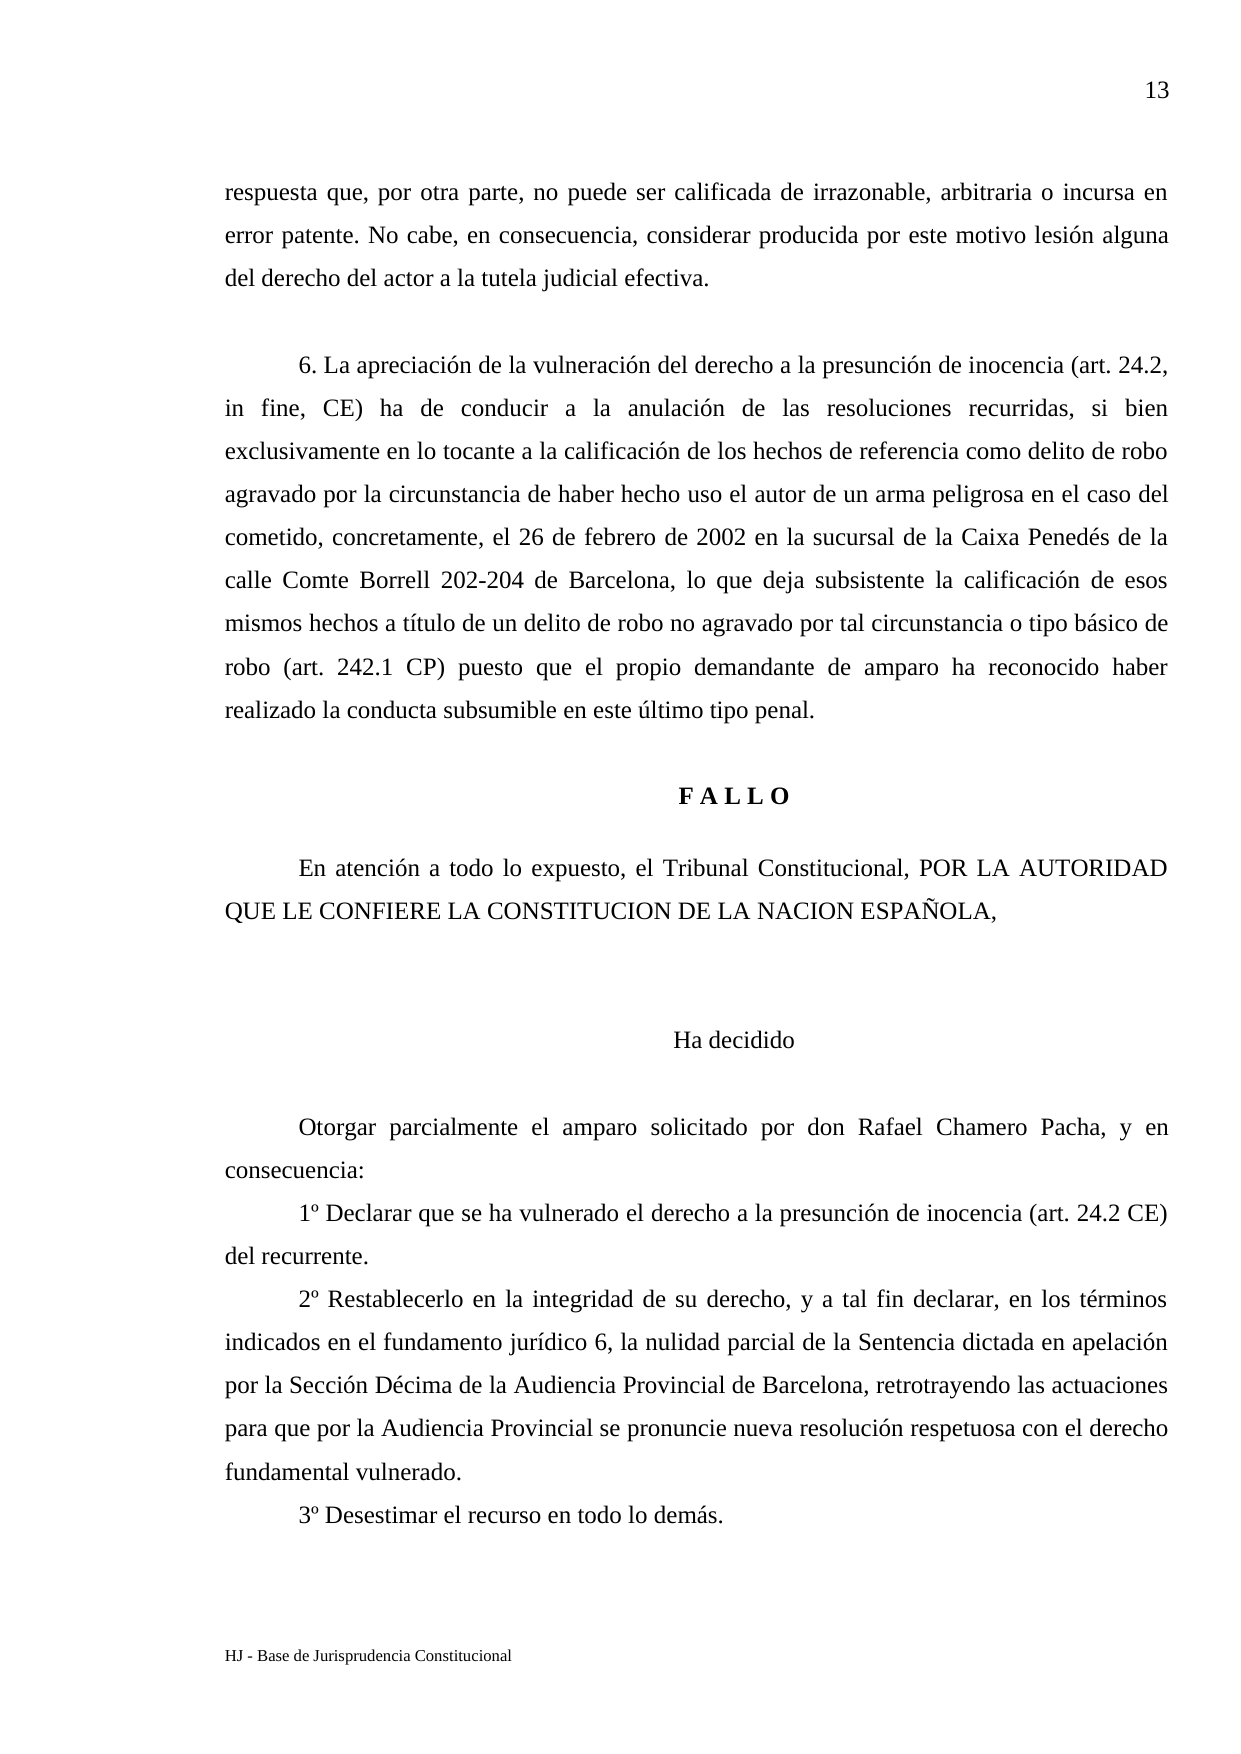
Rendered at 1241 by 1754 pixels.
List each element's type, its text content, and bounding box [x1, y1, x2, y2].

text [224, 177, 1169, 292]
text Ha decidido [224, 1025, 1169, 1054]
subtitle F A L L O [224, 781, 1169, 810]
text Otorgar parcialmente el amparo solicitado por don Rafael Chamero Pacha, y en consecuencia: [224, 1112, 1169, 1183]
text 3º Desestimar el recurso en todo lo demás. [224, 1500, 1169, 1528]
text 2º Restablecerlo en la integridad de su derecho, y a tal fin declarar, en los términos indicados en el fundamento jurídico 6, la nulidad parcial de la Sentencia dictada en apelación por la Sección Décima de la Audiencia Provincial de Barcelona, retrotrayendo las actuaciones para que por la Audiencia Provincial se pronuncie nueva resolución respetuosa con el derecho fundamental vulnerado. [224, 1284, 1169, 1485]
text En atención a todo lo expuesto, el Tribunal Constitucional, POR LA AUTORIDAD QUE LE CONFIERE LA CONSTITUCION DE LA NACION ESPAÑOLA, [224, 853, 1169, 925]
text 1º Declarar que se ha vulnerado el derecho a la presunción de inocencia (art. 24.2 CE) del recurrente. [224, 1198, 1169, 1270]
text 6. La apreciación de la vulneración del derecho a la presunción de inocencia (art. 24.2, in fine, CE) ha de conducir a la anulación de las resoluciones recurridas, si bien exclusivamente en lo tocante a la calificación de los hechos de referencia como delito de robo agravado por la circunstancia de haber hecho uso el autor de un arma peligrosa en el caso del cometido, concretamente, el 26 de febrero de 2002 en la sucursal de la Caixa Penedés de la calle Comte Borrell 202-204 de Barcelona, lo que deja subsistente la calificación de esos mismos hechos a título de un delito de robo no agravado por tal circunstancia o tipo básico de robo (art. 242.1 CP) puesto que el propio demandante de amparo ha reconocido haber realizado la conducta subsumible en este último tipo penal. [224, 350, 1169, 723]
